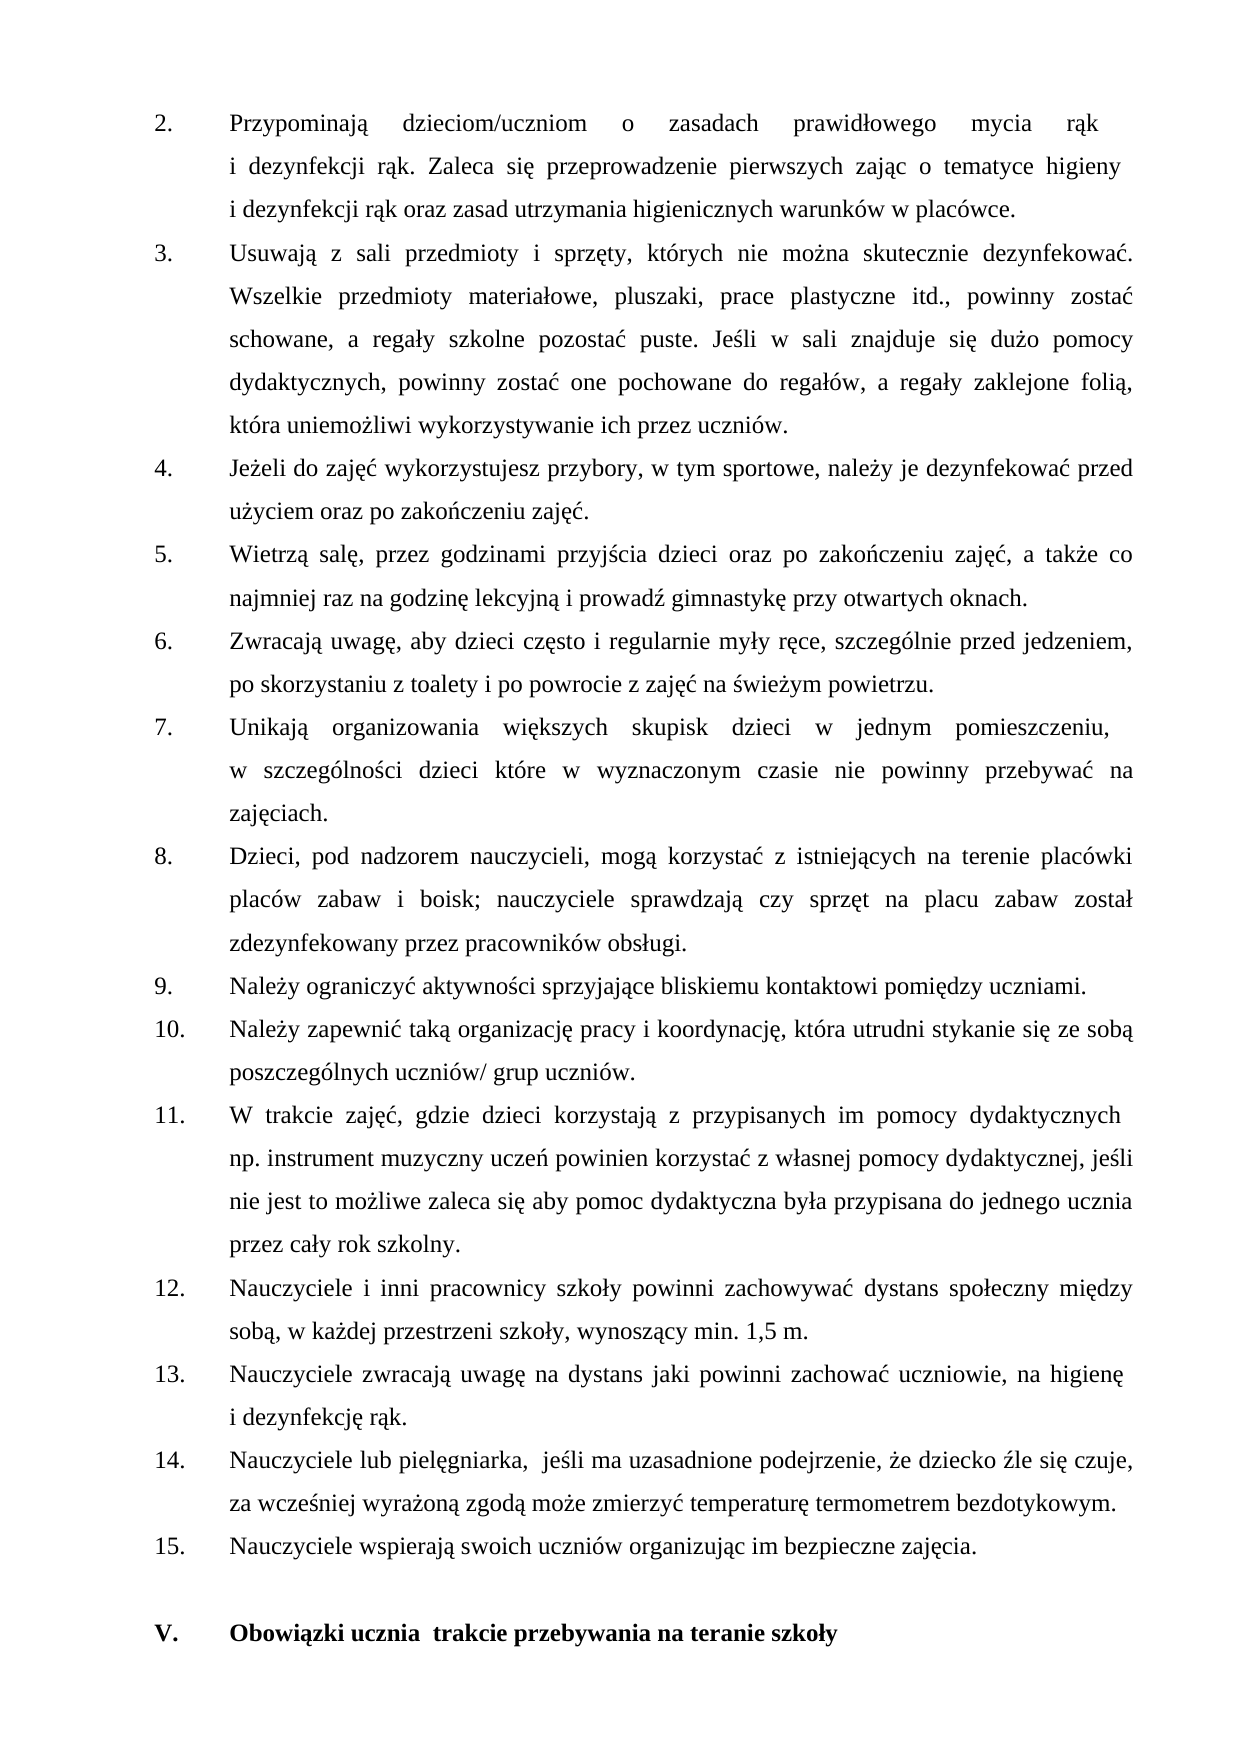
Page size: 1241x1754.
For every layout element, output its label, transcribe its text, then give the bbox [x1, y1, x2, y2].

list W trakcie zajęć, gdzie dzieci korzystają z przypisanych im pomocy dydaktycznych np. instrument muzyczny uczeń powinien korzystać z własnej pomocy dydaktycznej, jeśli nie jest to możliwe zaleca się aby pomoc dydaktyczna była przypisana do jednego ucznia przez cały rok szkolny. [154, 1100, 1134, 1258]
list Należy zapewnić taką organizację pracy i koordynację, która utrudni stykanie się ze sobą poszczególnych uczniów/ grup uczniów. [154, 1014, 1134, 1086]
list Nauczyciele lub pielęgniarka, jeśli ma uzasadnione podejrzenie, że dziecko źle się czuje, za wcześniej wyrażoną zgodą może zmierzyć temperaturę termometrem bezdotykowym. [154, 1445, 1134, 1517]
list Jeżeli do zajęć wykorzystujesz przybory, w tym sportowe, należy je dezynfekować przed użyciem oraz po zakończeniu zajęć. [154, 453, 1134, 525]
list Obowiązki ucznia trakcie przebywania na teranie szkoły [154, 1618, 1134, 1646]
list Dzieci, pod nadzorem nauczycieli, mogą korzystać z istniejących na terenie placówki placów zabaw i boisk; nauczyciele sprawdzają czy sprzęt na placu zabaw został zdezynfekowany przez pracowników obsługi. [154, 841, 1134, 956]
list Przypominają dzieciom/uczniom o zasadach prawidłowego mycia rąk i dezynfekcji rąk. Zaleca się przeprowadzenie pierwszych zając o tematyce higieny i dezynfekcji rąk oraz zasad utrzymania higienicznych warunków w placówce. [154, 108, 1134, 223]
list Unikają organizowania większych skupisk dzieci w jednym pomieszczeniu, w szczególności dzieci które w wyznaczonym czasie nie powinny przebywać na zajęciach. [154, 712, 1134, 827]
list Nauczyciele zwracają uwagę na dystans jaki powinni zachować uczniowie, na higienę i dezynfekcję rąk. [154, 1359, 1134, 1431]
list Należy ograniczyć aktywności sprzyjające bliskiemu kontaktowi pomiędzy uczniami. [154, 971, 1134, 999]
list Usuwają z sali przedmioty i sprzęty, których nie można skutecznie dezynfekować. Wszelkie przedmioty materiałowe, pluszaki, prace plastyczne itd., powinny zostać schowane, a regały szkolne pozostać puste. Jeśli w sali znajduje się dużo pomocy dydaktycznych, powinny zostać one pochowane do regałów, a regały zaklejone folią, która uniemożliwi wykorzystywanie ich przez uczniów. [154, 238, 1134, 439]
list Wietrzą salę, przez godzinami przyjścia dzieci oraz po zakończeniu zajęć, a także co najmniej raz na godzinę lekcyjną i prowadź gimnastykę przy otwartych oknach. [154, 539, 1134, 611]
list Nauczyciele i inni pracownicy szkoły powinni zachowywać dystans społeczny między sobą, w każdej przestrzeni szkoły, wynoszący min. 1,5 m. [154, 1273, 1134, 1344]
list Nauczyciele wspierają swoich uczniów organizując im bezpieczne zajęcia. [154, 1531, 1134, 1560]
list Zwracają uwagę, aby dzieci często i regularnie myły ręce, szczególnie przed jedzeniem, po skorzystaniu z toalety i po powrocie z zajęć na świeżym powietrzu. [154, 626, 1134, 698]
